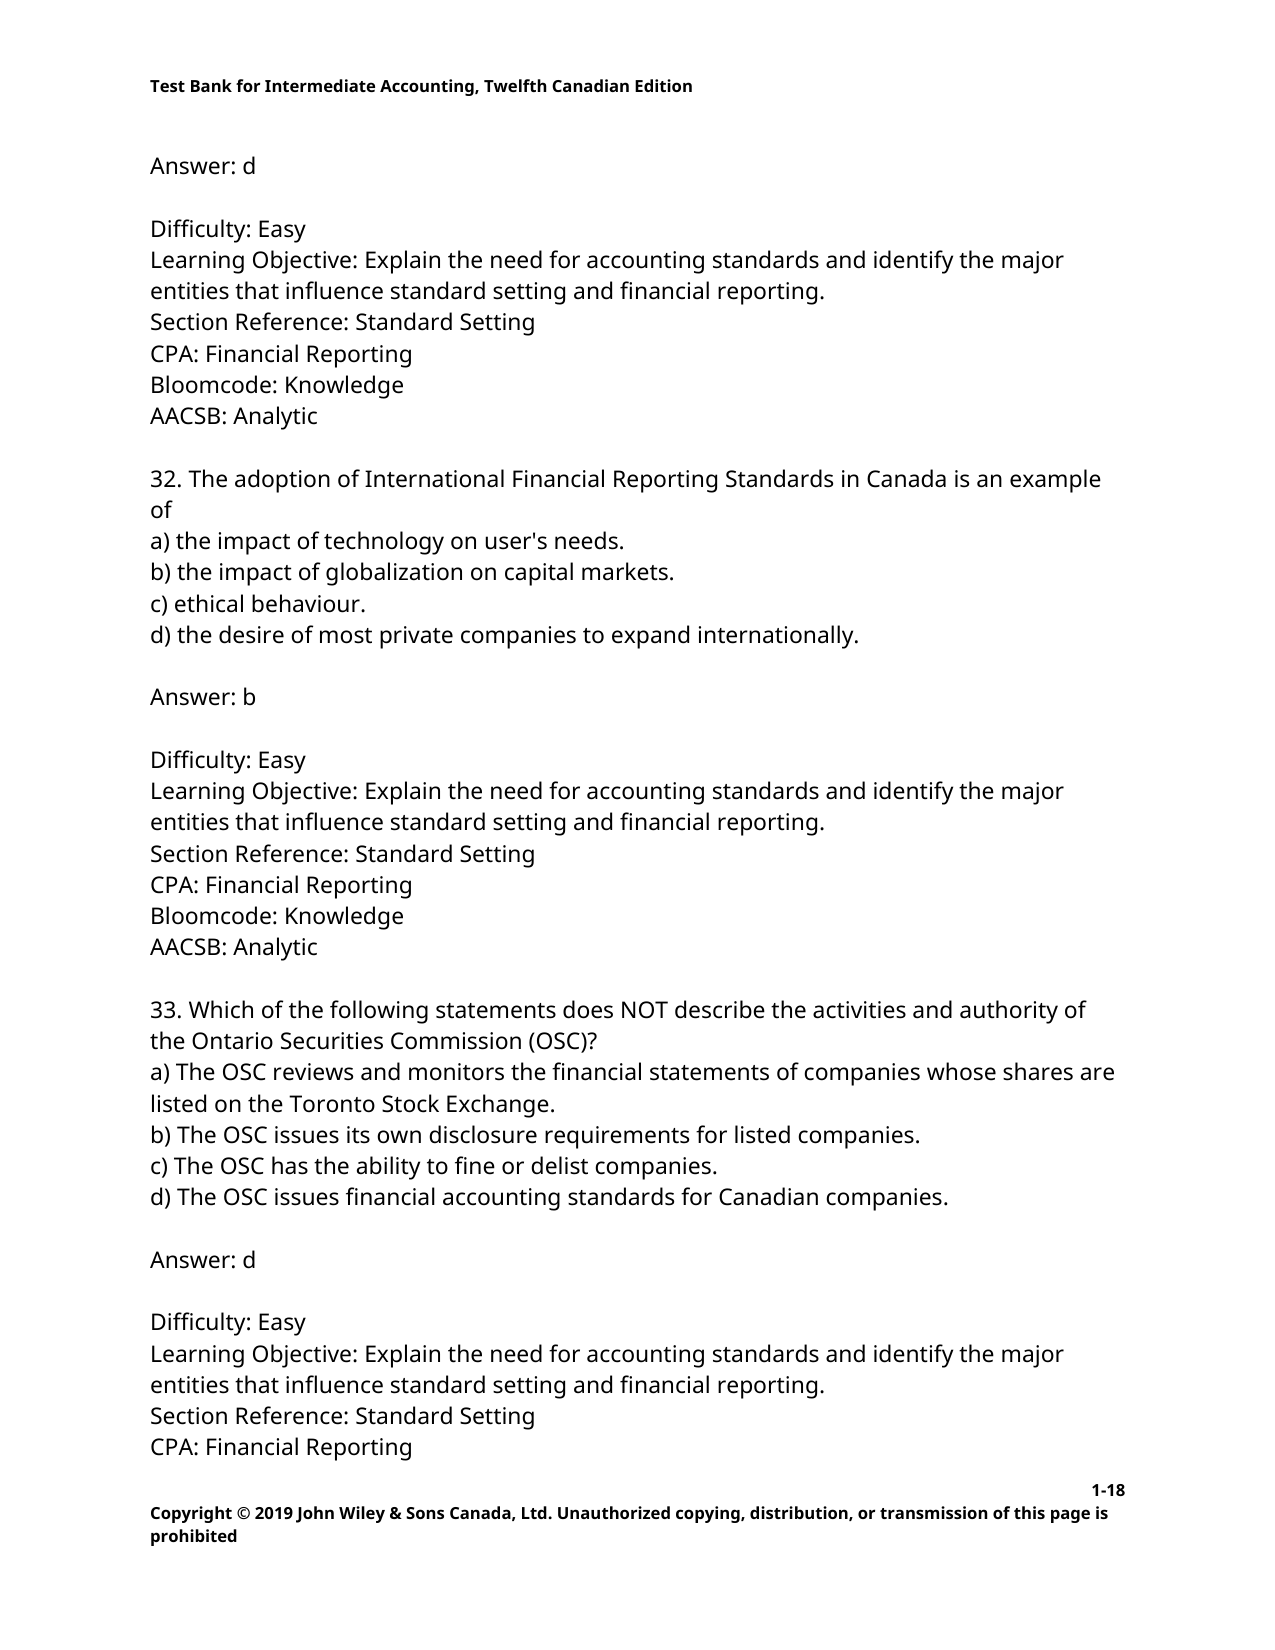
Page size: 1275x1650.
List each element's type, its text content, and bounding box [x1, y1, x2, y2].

text b) the impact of globalization on capital markets. [150, 556, 1125, 587]
text c) ethical behaviour. [150, 587, 1125, 619]
text d) The OSC issues financial accounting standards for Canadian companies. [150, 1181, 1125, 1212]
text a) the impact of technology on user's needs. [150, 525, 1125, 556]
text Bloomcode: Knowledge [150, 900, 1125, 931]
text Difficulty: Easy [150, 1306, 1125, 1337]
text Learning Objective: Explain the need for accounting standards and identify the major entities that influence standard setting and financial reporting. [150, 244, 1125, 306]
text Answer: d [150, 1244, 1125, 1275]
text CPA: Financial Reporting [150, 337, 1125, 369]
text CPA: Financial Reporting [150, 869, 1125, 900]
text 33. Which of the following statements does NOT describe the activities and authority of the Ontario Securities Commission (OSC)? [150, 994, 1125, 1056]
text a) The OSC reviews and monitors the financial statements of companies whose shares are listed on the Toronto Stock Exchange. [150, 1056, 1125, 1119]
text Answer: d [150, 150, 1125, 181]
text CPA: Financial Reporting [150, 1431, 1125, 1462]
text d) the desire of most private companies to expand internationally. [150, 619, 1125, 650]
text Difficulty: Easy [150, 744, 1125, 775]
text c) The OSC has the ability to fine or delist companies. [150, 1150, 1125, 1181]
text AACSB: Analytic [150, 931, 1125, 962]
text AACSB: Analytic [150, 400, 1125, 431]
text Section Reference: Standard Setting [150, 306, 1125, 337]
text Section Reference: Standard Setting [150, 1400, 1125, 1431]
text Difficulty: Easy [150, 212, 1125, 244]
text Bloomcode: Knowledge [150, 369, 1125, 400]
text Answer: b [150, 681, 1125, 712]
text 32. The adoption of International Financial Reporting Standards in Canada is an example of [150, 462, 1125, 525]
text Learning Objective: Explain the need for accounting standards and identify the major entities that influence standard setting and financial reporting. [150, 775, 1125, 837]
text Section Reference: Standard Setting [150, 837, 1125, 869]
text b) The OSC issues its own disclosure requirements for listed companies. [150, 1119, 1125, 1150]
text Learning Objective: Explain the need for accounting standards and identify the major entities that influence standard setting and financial reporting. [150, 1337, 1125, 1400]
